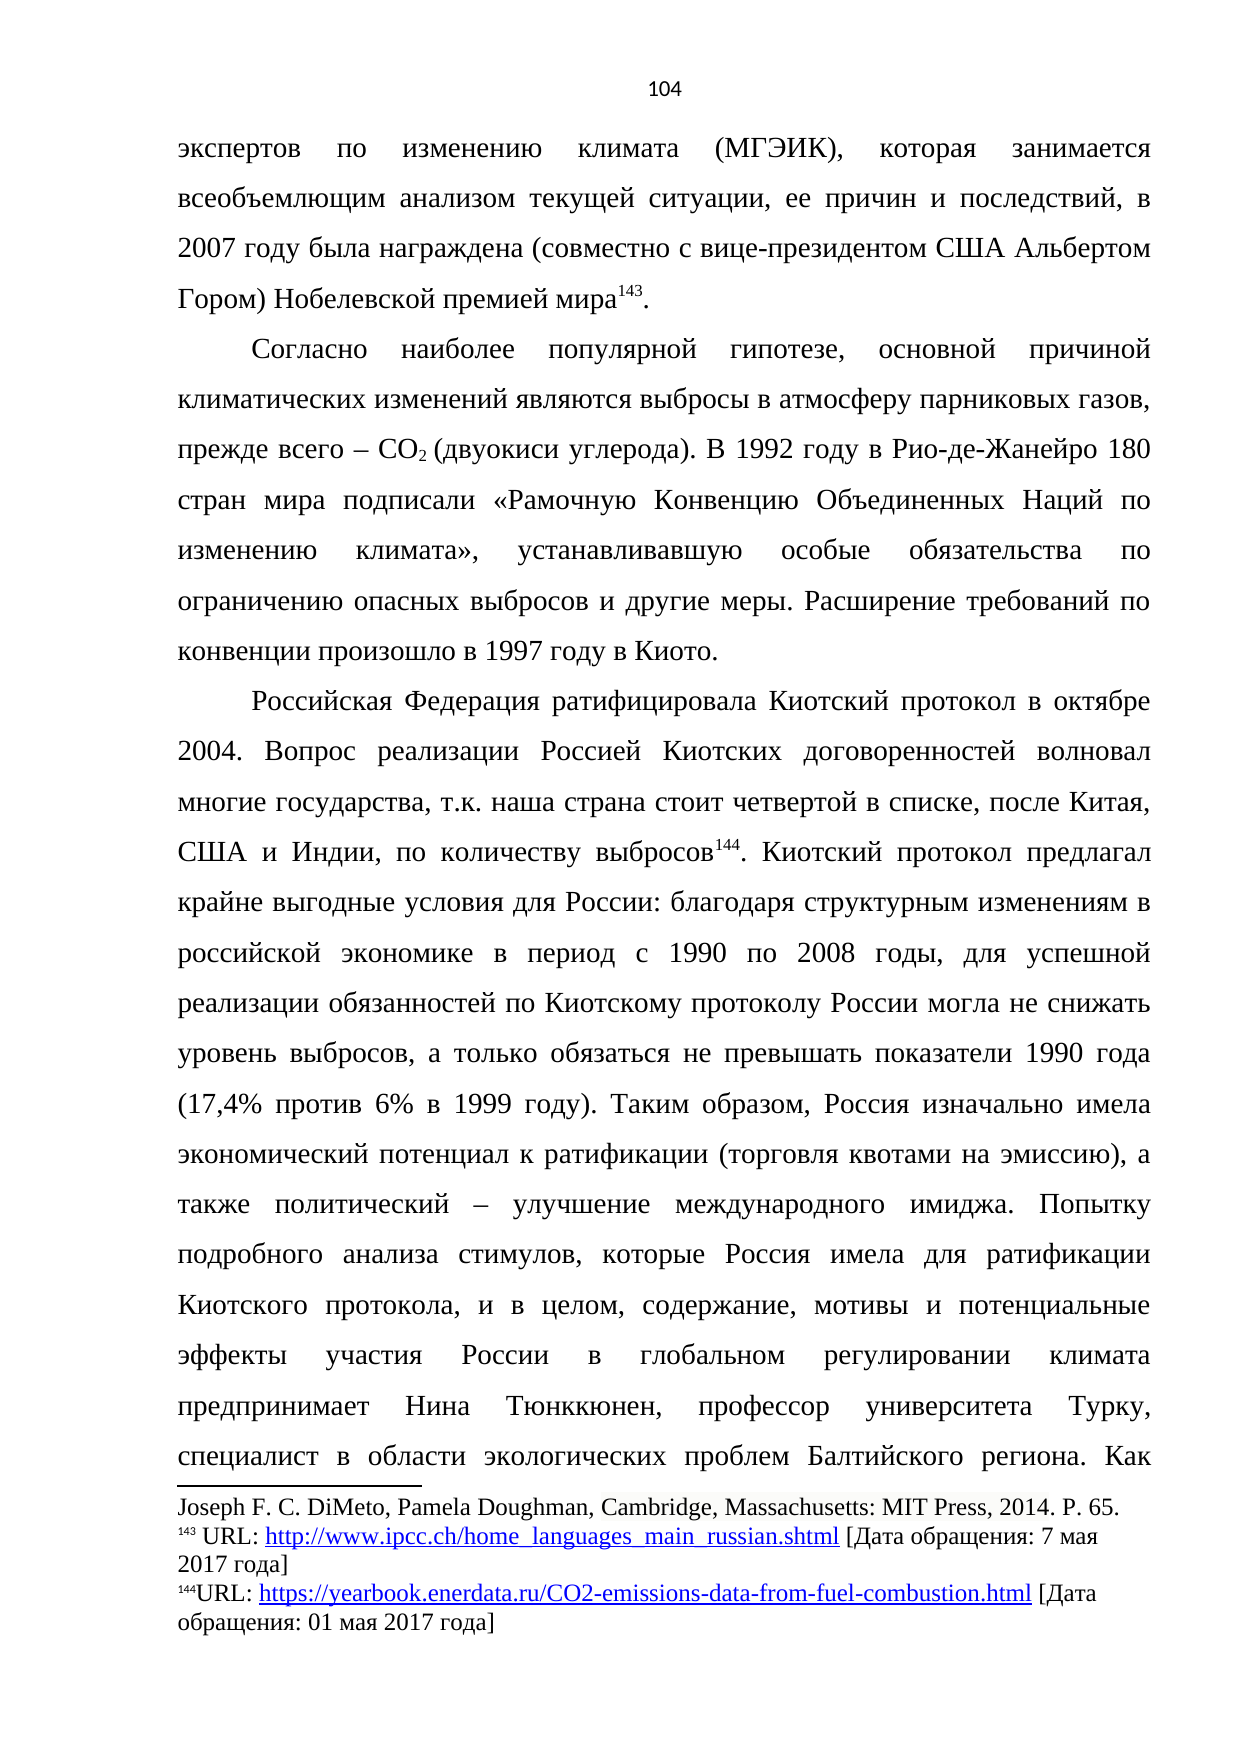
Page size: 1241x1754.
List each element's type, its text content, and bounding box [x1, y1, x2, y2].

text Согласно наиболее популярной гипотезе, основной причиной климатических изменений являются выбросы в атмосферу парниковых газов, прежде всего – CO2 (двуокиси углерода). В 1992 году в Рио-де-Жанейро 180 стран мира подписали «Рамочную Конвенцию Объединенных Наций по изменению климата», устанавливавшую особые обязательства по ограничению опасных выбросов и другие меры. Расширение требований по конвенции произошло в 1997 году в Киото. [177, 331, 1152, 666]
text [177, 683, 1152, 1471]
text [177, 130, 1152, 314]
